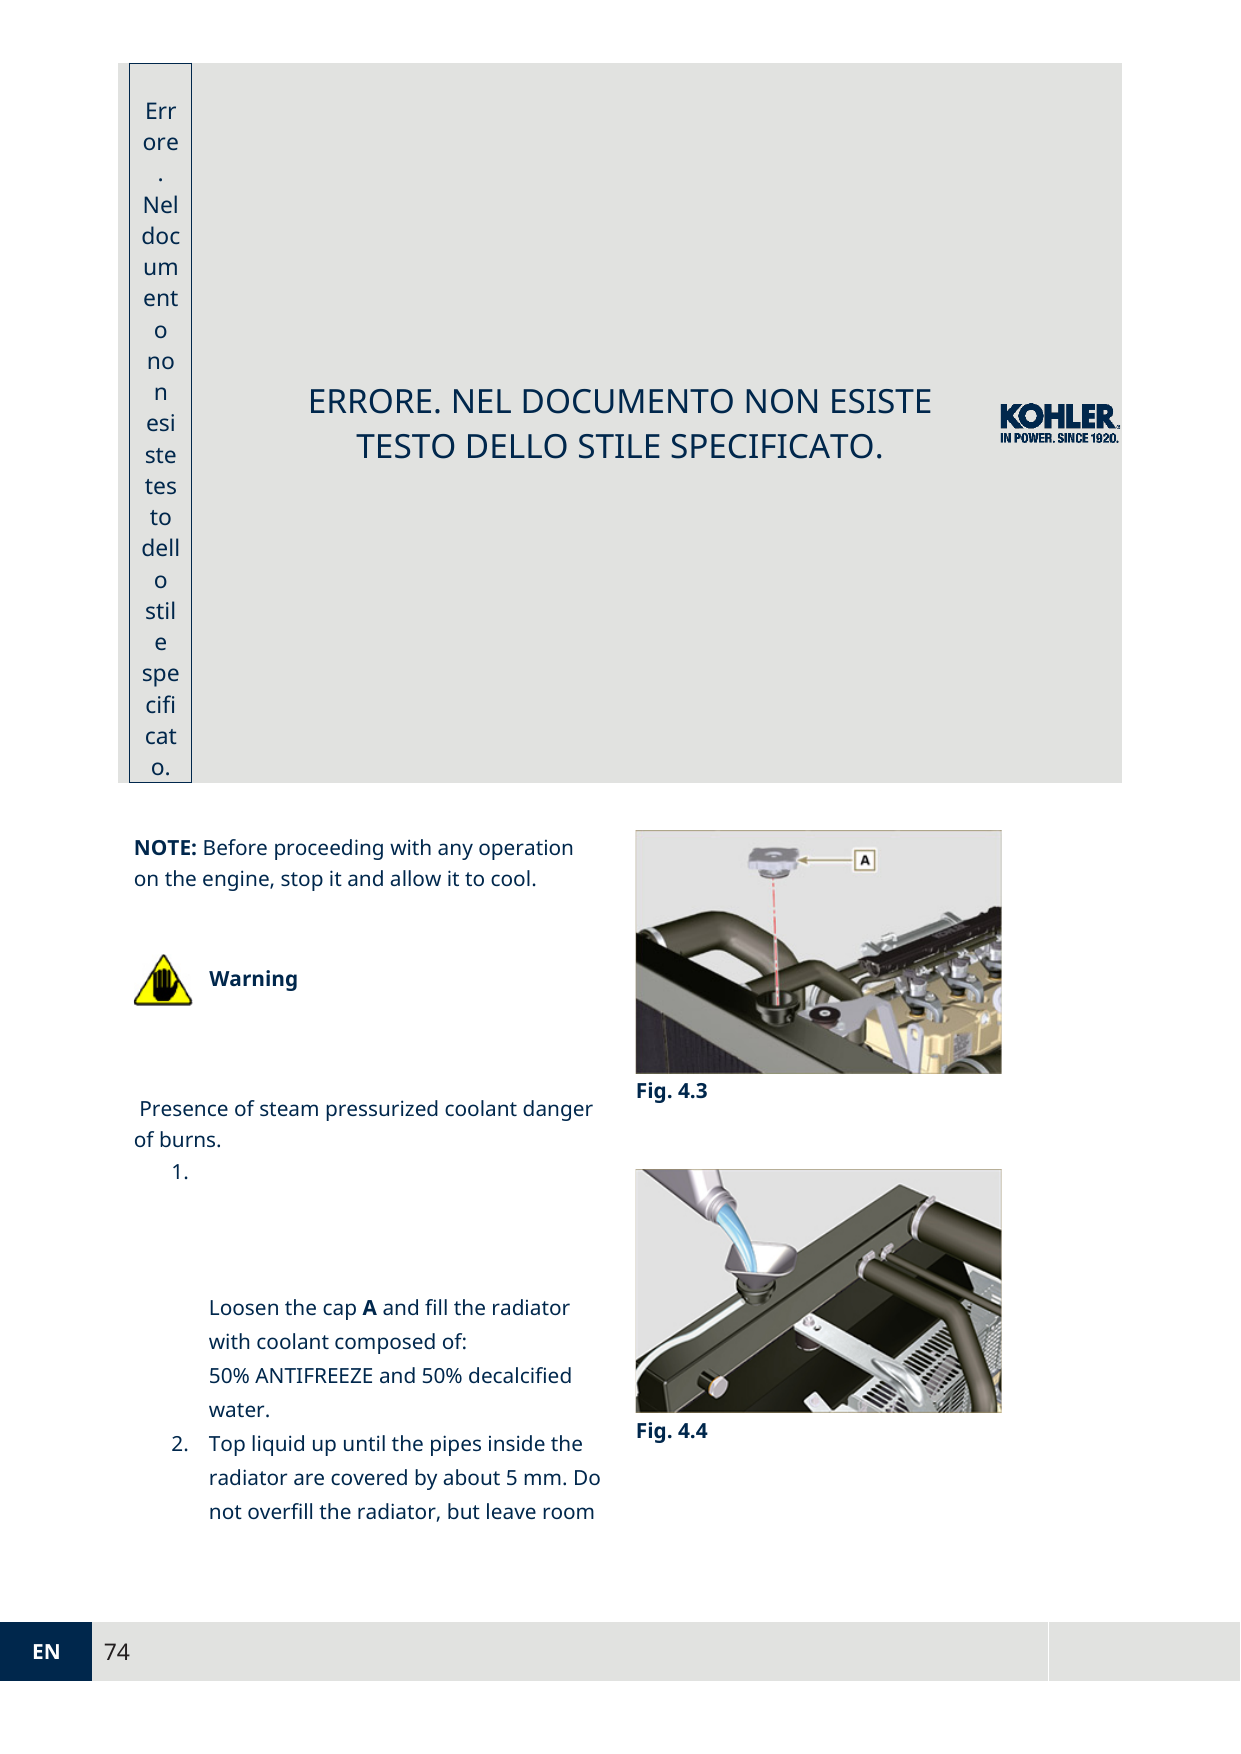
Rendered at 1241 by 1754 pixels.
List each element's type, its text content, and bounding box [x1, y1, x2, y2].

picture [635, 830, 1002, 1074]
picture [1000, 403, 1121, 443]
picture [133, 954, 193, 1006]
table_header NOTE: Before proceeding with any operation on the engine, stop it and allow it to cool. Warning Presence of steam pressurized coolant danger of burns. Loosen the cap A and fill the radiator with coolant composed of: 50% ANTIFREEZE and 50% decalcified water. Top liquid up until the pipes inside the radiator are covered by about 5 mm. Do not overfill the radiator, but leave room for the coolant to expand. For engines equipped with expansion tank, pour in fluid until reaching the max level mark. Loosen the screw C, release any air and tighten the screw C (Tightening torque of 8 Nm - Fig. 4.6 ). Re-tighten the cap A . After a few hours of operator, stop the engine and allow the liquid to cool returns to a ambient temperature and check the coolant level again. [118, 815, 620, 1542]
picture [635, 1169, 1002, 1413]
table_header Fig. 4.3 Fig. 4.4 [620, 815, 1122, 1542]
